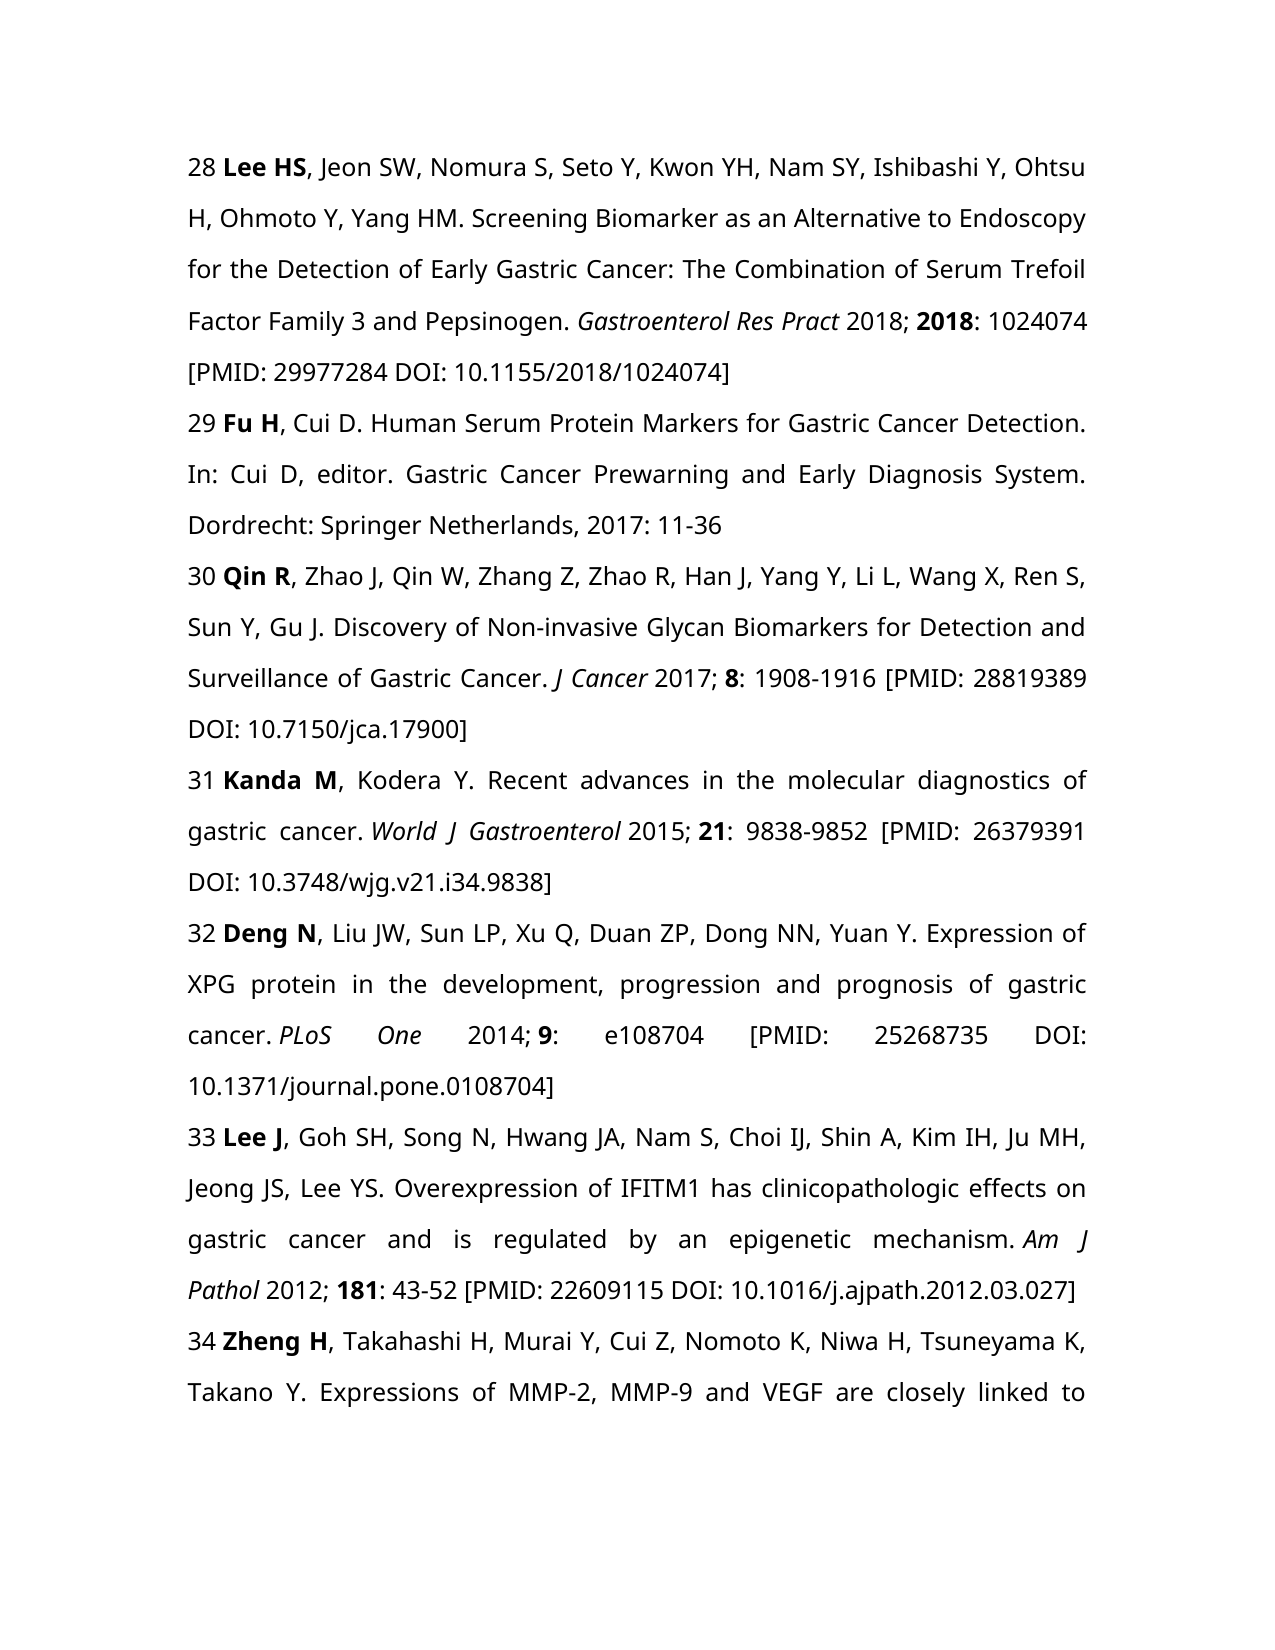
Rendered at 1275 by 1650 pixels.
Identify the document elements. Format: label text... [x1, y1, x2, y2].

text 32 Deng N, Liu JW, Sun LP, Xu Q, Duan ZP, Dong NN, Yuan Y. Expression of XPG protein in the development, progression and prognosis of gastric cancer. PLoS One 2014; 9: e108704 [PMID: 25268735 DOI: 10.1371/journal.pone.0108704] [187, 916, 1087, 1103]
text 33 Lee J, Goh SH, Song N, Hwang JA, Nam S, Choi IJ, Shin A, Kim IH, Ju MH, Jeong JS, Lee YS. Overexpression of IFITM1 has clinicopathologic effects on gastric cancer and is regulated by an epigenetic mechanism. Am J Pathol 2012; 181: 43-52 [PMID: 22609115 DOI: 10.1016/j.ajpath.2012.03.027] [187, 1120, 1087, 1307]
text 29 Fu H, Cui D. Human Serum Protein Markers for Gastric Cancer Detection. In: Cui D, editor. Gastric Cancer Prewarning and Early Diagnosis System. Dordrecht: Springer Netherlands, 2017: 11-36 [187, 405, 1087, 541]
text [187, 1324, 1087, 1409]
text 28 Lee HS, Jeon SW, Nomura S, Seto Y, Kwon YH, Nam SY, Ishibashi Y, Ohtsu H, Ohmoto Y, Yang HM. Screening Biomarker as an Alternative to Endoscopy for the Detection of Early Gastric Cancer: The Combination of Serum Trefoil Factor Family 3 and Pepsinogen. Gastroenterol Res Pract 2018; 2018: 1024074 [PMID: 29977284 DOI: 10.1155/2018/1024074] [187, 150, 1087, 388]
text 30 Qin R, Zhao J, Qin W, Zhang Z, Zhao R, Han J, Yang Y, Li L, Wang X, Ren S, Sun Y, Gu J. Discovery of Non-invasive Glycan Biomarkers for Detection and Surveillance of Gastric Cancer. J Cancer 2017; 8: 1908-1916 [PMID: 28819389 DOI: 10.7150/jca.17900] [187, 558, 1087, 746]
text 31 Kanda M, Kodera Y. Recent advances in the molecular diagnostics of gastric cancer. World J Gastroenterol 2015; 21: 9838-9852 [PMID: 26379391 DOI: 10.3748/wjg.v21.i34.9838] [187, 762, 1087, 899]
